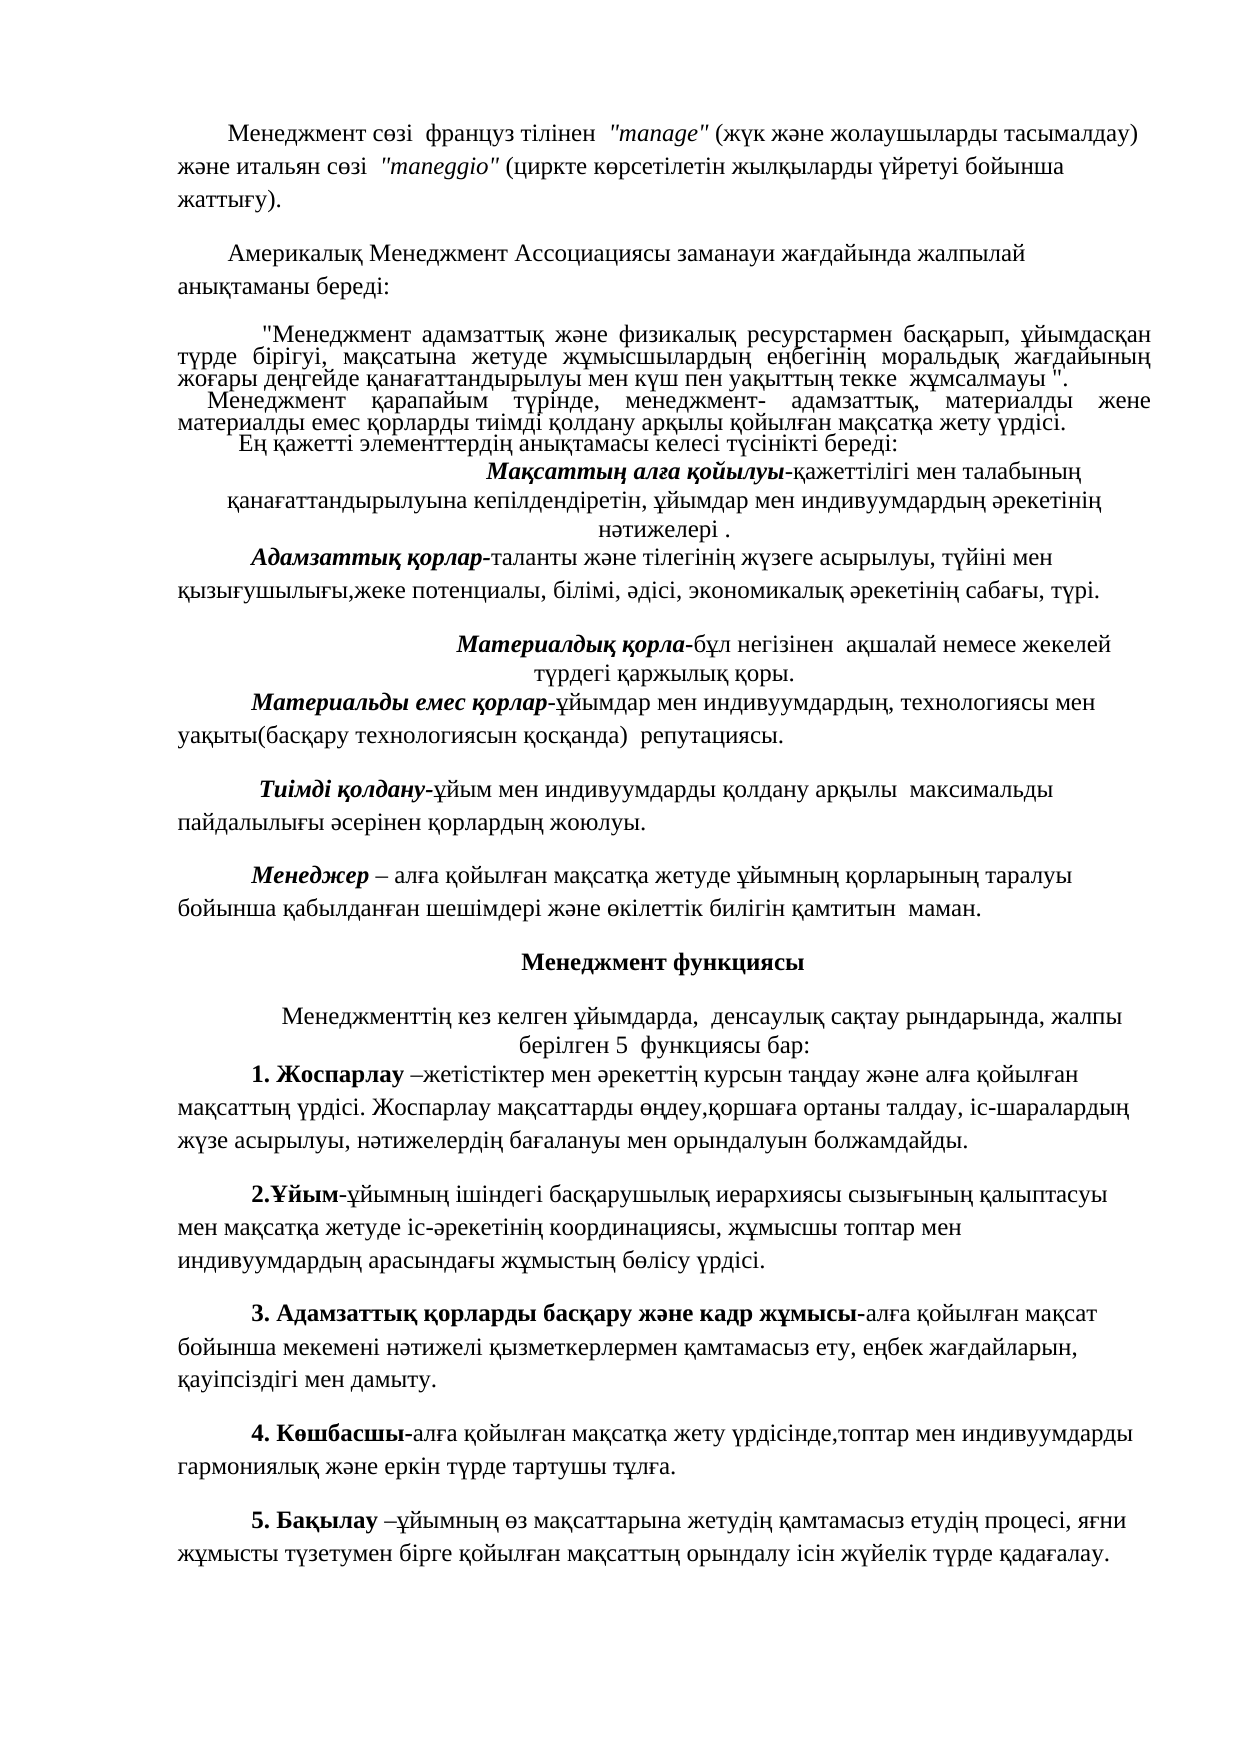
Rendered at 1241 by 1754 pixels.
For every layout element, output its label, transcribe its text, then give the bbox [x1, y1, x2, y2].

text 4. Көшбасшы-алға қойылған мақсатқа жету үрдісінде,топтар мен индивуумдарды гармониялық және еркін түрде тартушы тұлға. [177, 1418, 1152, 1480]
text Тиімді қолдану-ұйым мен индивуумдарды қолдану арқылы максимальды пайдалылығы әсерінен қорлардың жоюлуы. [177, 774, 1152, 835]
text "Менеджмент адамзаттық және физикалық ресурстармен басқарып, ұйымдасқан түрде бірігуі, мақсатына жетуде жұмысшылардың еңбегінің моральдық жағдайының жоғары деңгейде қанағаттандырылуы мен күш пен уақыттың текке жұмсалмауы ". [177, 325, 1152, 391]
text Менеджмент қарапайым түрінде, менеджмент- адамзаттық, материалды жене материалды емес қорларды тиімді қолдану арқылы қойылған мақсатқа жету үрдісі. [177, 391, 1152, 434]
text Америкалық Менеджмент Ассоциациясы заманауи жағдайында жалпылай анықтаманы береді: [177, 238, 1152, 300]
text Менеджмент функциясы [177, 947, 1152, 976]
text Менеджменттің кез келген ұйымдарда, денсаулық сақтау рындарында, жалпы берілген 5 функциясы бар: [177, 1001, 1152, 1059]
text 1. Жоспарлау –жетістіктер мен әрекеттің курсын таңдау және алға қойылған мақсаттың үрдісі. Жоспарлау мақсаттарды өңдеу,қоршаға ортаны талдау, іс-шаралардың жүзе асырылуы, нәтижелердің бағалануы мен орындалуын болжамдайды. [177, 1059, 1152, 1153]
text 3. Адамзаттық қорларды басқару және кадр жұмысы-алға қойылған мақсат бойынша мекемені нәтижелі қызметкерлермен қамтамасыз ету, еңбек жағдайларын, қауіпсіздігі мен дамыту. [177, 1298, 1152, 1393]
text Менеджмент сөзі француз тілінен "manage" (жүк және жолаушыларды тасымалдау) және итальян сөзі "maneggio" (циркте көрсетілетін жылқыларды үйретуі бойынша жаттығу). [177, 118, 1152, 213]
text Материальды емес қорлар-ұйымдар мен индивуумдардың, технологиясы мен уақыты(басқару технологиясын қосқанда) репутациясы. [177, 687, 1152, 748]
text Мақсаттың алға қойылуы-қажеттілігі мен талабының қанағаттандырылуына кепілдендіретін, ұйымдар мен индивуумдардың әрекетінің нәтижелері . [177, 456, 1152, 542]
text Адамзаттық қорлар-таланты және тілегінің жүзеге асырылуы, түйіні мен қызығушылығы,жеке потенциалы, білімі, әдісі, экономикалық әрекетінің сабағы, түрі. [177, 542, 1152, 604]
text 2.Ұйым-ұйымның ішіндегі басқарушылық иерархиясы сызығының қалыптасуы мен мақсатқа жетуде іс-әрекетінің координациясы, жұмысшы топтар мен индивуумдардың арасындағы жұмыстың бөлісу үрдісі. [177, 1179, 1152, 1273]
text Менеджер – алға қойылған мақсатқа жетуде ұйымның қорларының таралуы бойынша қабылданған шешімдері және өкілеттік билігін қамтитын маман. [177, 861, 1152, 922]
text Ең қажетті элементтердің анықтамасы келесі түсінікті береді: [177, 434, 1152, 456]
text 5. Бақылау –ұйымның өз мақсаттарына жетудің қамтамасыз етудің процесі, яғни жұмысты түзетумен бірге қойылған мақсаттың орындалу ісін жүйелік түрде қадағалау. [177, 1505, 1152, 1567]
text Материалдық қорла-бұл негізінен ақшалай немесе жекелей түрдегі қаржылық қоры. [177, 629, 1152, 687]
